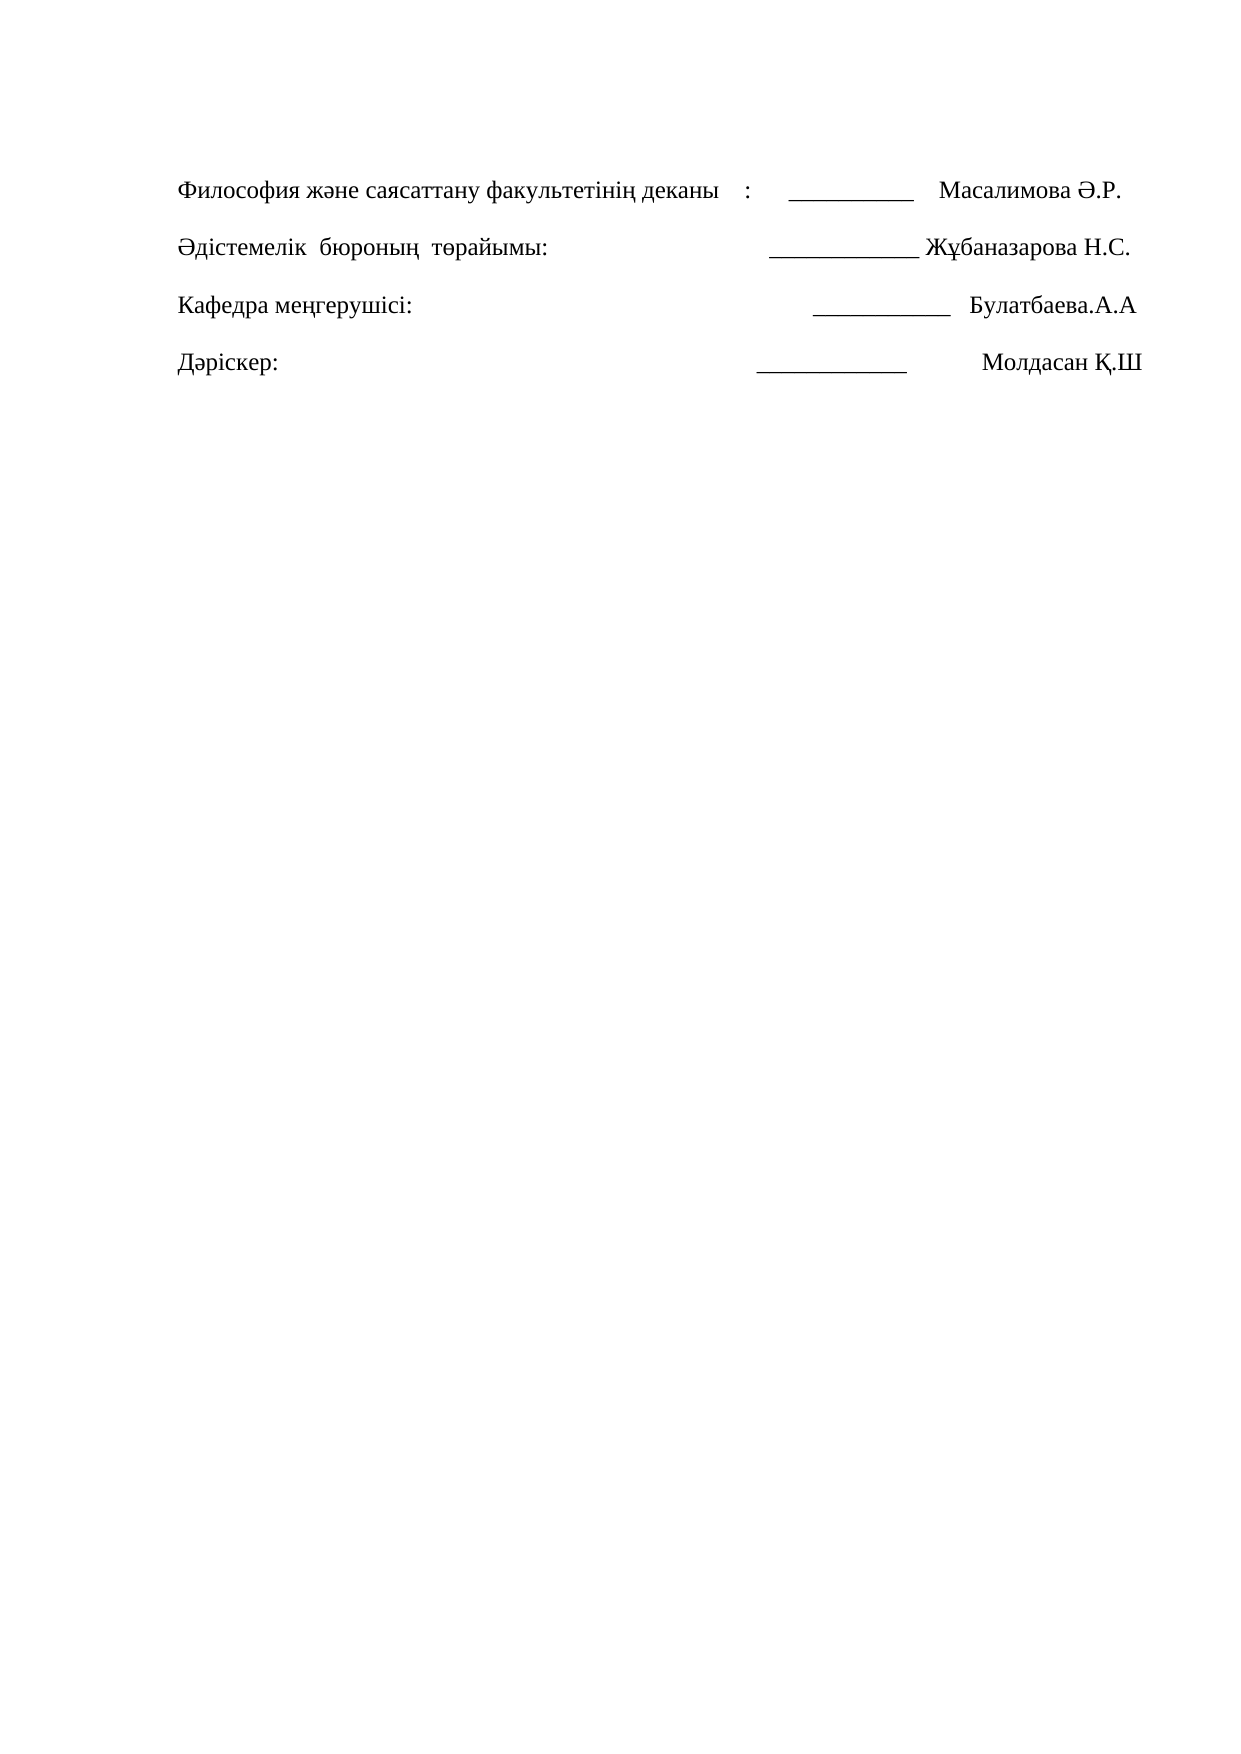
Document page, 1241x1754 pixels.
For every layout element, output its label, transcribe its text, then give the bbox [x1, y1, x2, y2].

table_header : __________ Масалимова Ә.Р. [733, 175, 1163, 204]
table_cell Әдістемелік бюроның төрайымы: [166, 204, 733, 261]
table_cell ____________ Жұбаназарова Н.С. [733, 204, 1163, 261]
table_cell ____________ Молдасан Қ.Ш [733, 319, 1163, 404]
table_cell Дәріскер: [166, 319, 733, 404]
table_cell ___________ Булатбаева.А.А [733, 261, 1163, 319]
table_cell Кафедра меңгерушісі: [166, 261, 733, 319]
table_header Философия және саясаттану факультетінің деканы [166, 175, 733, 204]
